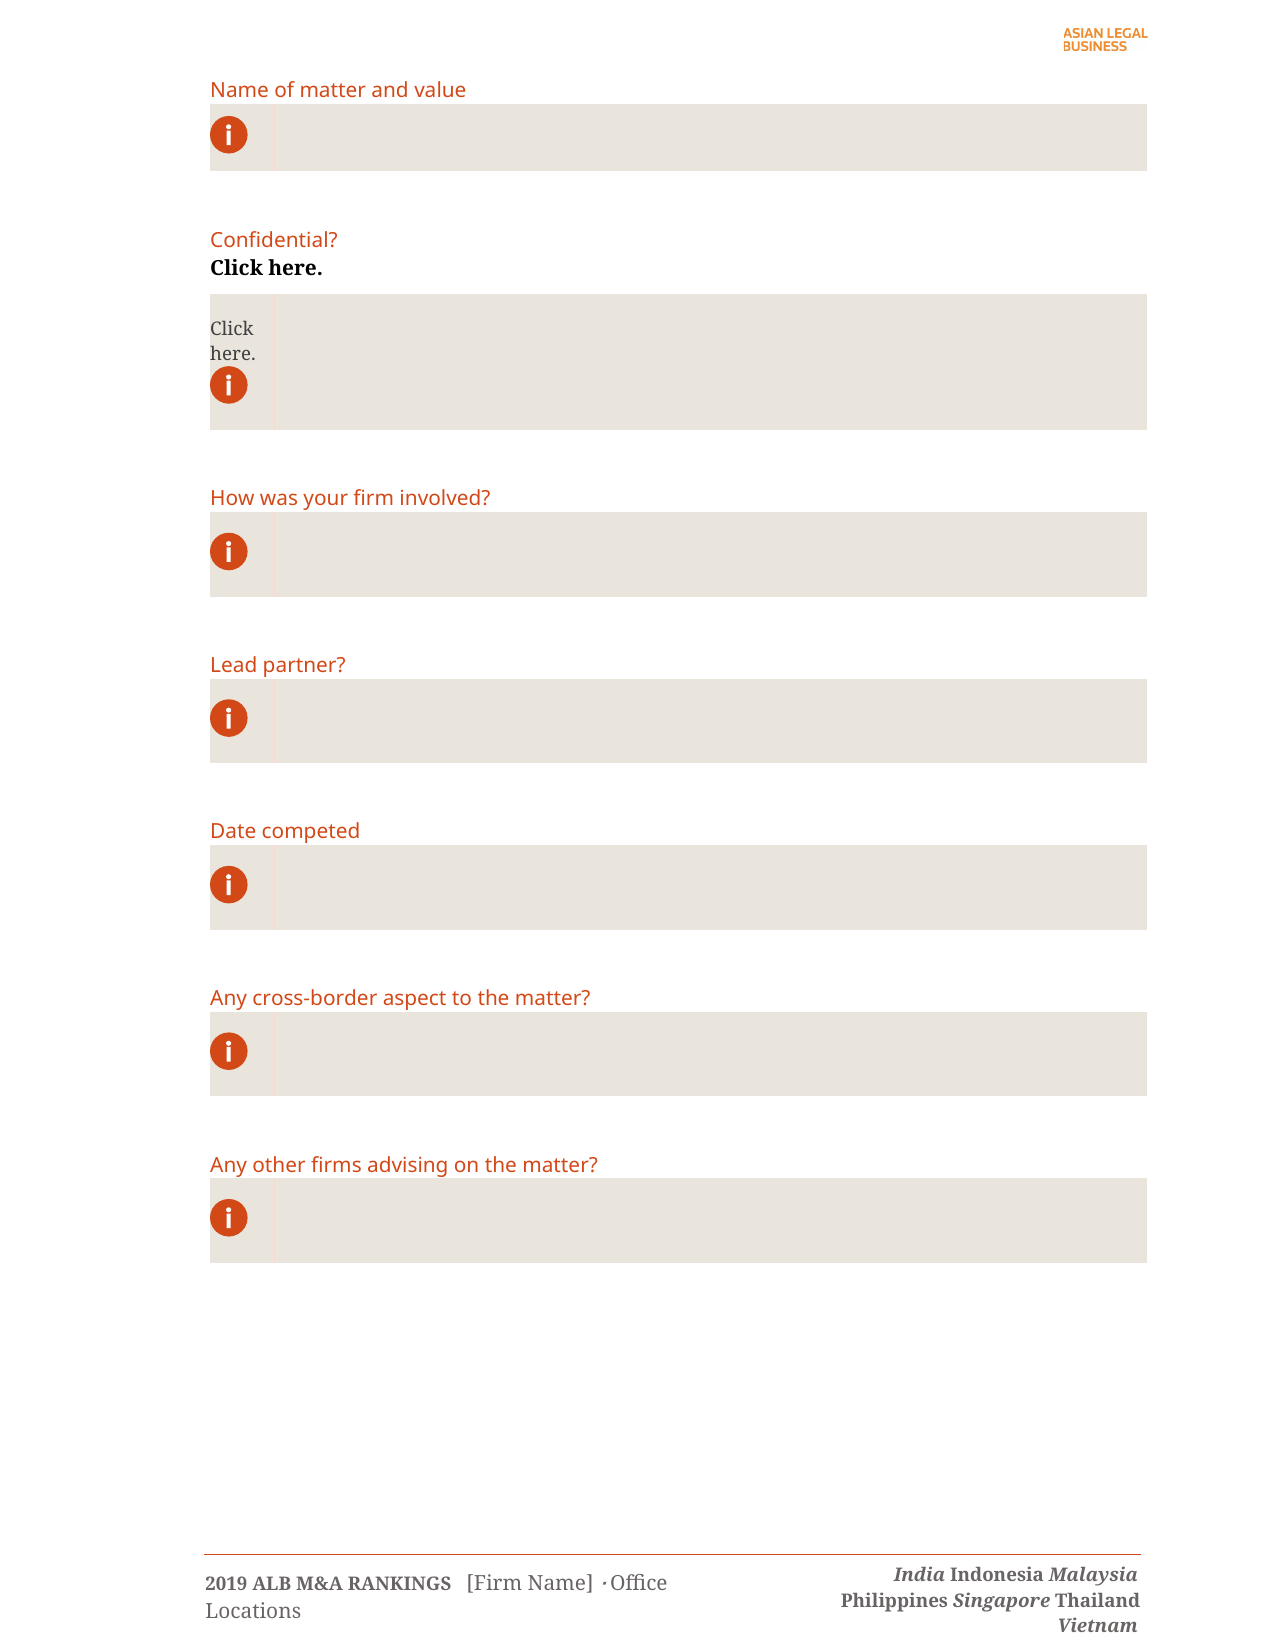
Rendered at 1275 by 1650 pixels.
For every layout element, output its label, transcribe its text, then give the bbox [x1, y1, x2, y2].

picture [1063, 28, 1148, 51]
subtitle Lead partner? [210, 650, 1147, 678]
subtitle How was your firm involved? [210, 483, 1147, 512]
subtitle Name of matter and value [210, 75, 1147, 103]
subtitle Any other firms advising on the matter? [210, 1150, 1147, 1178]
subtitle Any cross-border aspect to the matter? [210, 983, 1147, 1012]
subtitle Confidential? [210, 225, 1147, 253]
subtitle Date competed [210, 817, 1147, 845]
